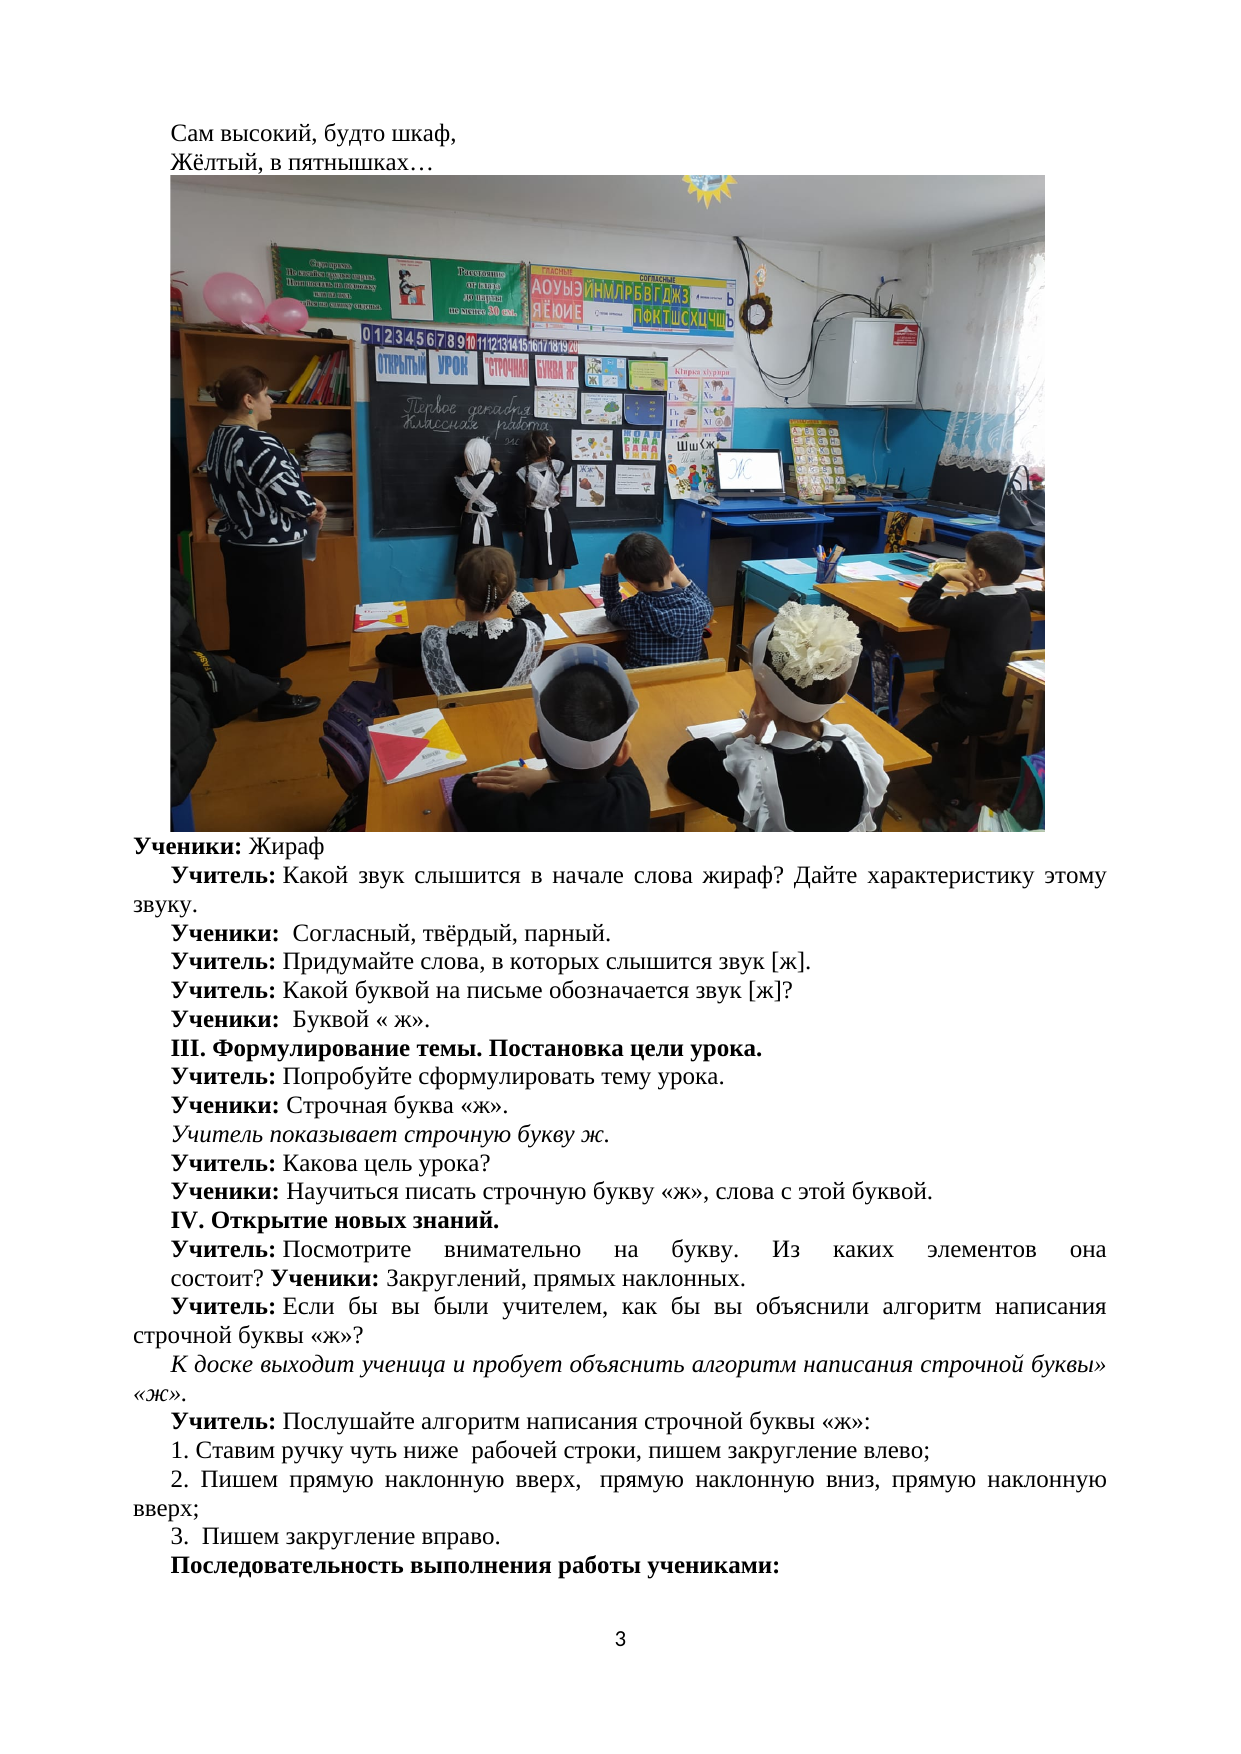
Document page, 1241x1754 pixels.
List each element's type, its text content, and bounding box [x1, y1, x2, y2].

text Учитель: Попробуйте сформулировать тему урока. [133, 1061, 1107, 1090]
text К доске выходит ученица и пробует объяснить алгоритм написания строчной буквы» «ж». [133, 1349, 1107, 1406]
text Ученики: Научиться писать строчную букву «ж», слова с этой буквой. [133, 1176, 1107, 1205]
text 3. Пишем закругление вправо. [133, 1521, 1107, 1550]
text III. Формулирование темы. Постановка цели урока. [133, 1033, 1107, 1061]
text Учитель: Какой буквой на письме обозначается звук [ж]? [133, 975, 1107, 1004]
text Ученики: Согласный, твёрдый, парный. [133, 918, 1107, 946]
text Последовательность выполнения работы учениками: [133, 1550, 1107, 1579]
text 2. Пишем прямую наклонную вверх, прямую наклонную вниз, прямую наклонную вверх; [133, 1464, 1107, 1521]
text Ученики: Строчная буква «ж». [133, 1090, 1107, 1119]
text Учитель: Если бы вы были учителем, как бы вы объяснили алгоритм написания строчной буквы «ж»? [133, 1291, 1107, 1349]
text Ученики: Буквой « ж». [133, 1004, 1107, 1033]
text Учитель: Какова цель урока? [133, 1148, 1107, 1176]
text IV. Открытие новых знаний. [133, 1205, 1107, 1234]
picture [170, 175, 1045, 832]
text 1. Ставим ручку чуть ниже рабочей строки, пишем закругление влево; [133, 1435, 1107, 1464]
text Учитель: Придумайте слова, в которых слышится звук [ж]. [133, 946, 1107, 975]
text Жёлтый, в пятнышках… [133, 147, 1107, 176]
text Учитель: Какой звук слышится в начале слова жираф? Дайте характеристику этому звуку. [133, 860, 1107, 918]
text Учитель показывает строчную букву ж. [133, 1119, 1107, 1148]
text Учитель: Посмотрите внимательно на букву. Из каких элементов она состоит? Ученики: Закруглений, прямых наклонных. [170, 1234, 1107, 1291]
text Сам высокий, будто шкаф, [133, 118, 1107, 147]
text Учитель: Послушайте алгоритм написания строчной буквы «ж»: [133, 1406, 1107, 1435]
